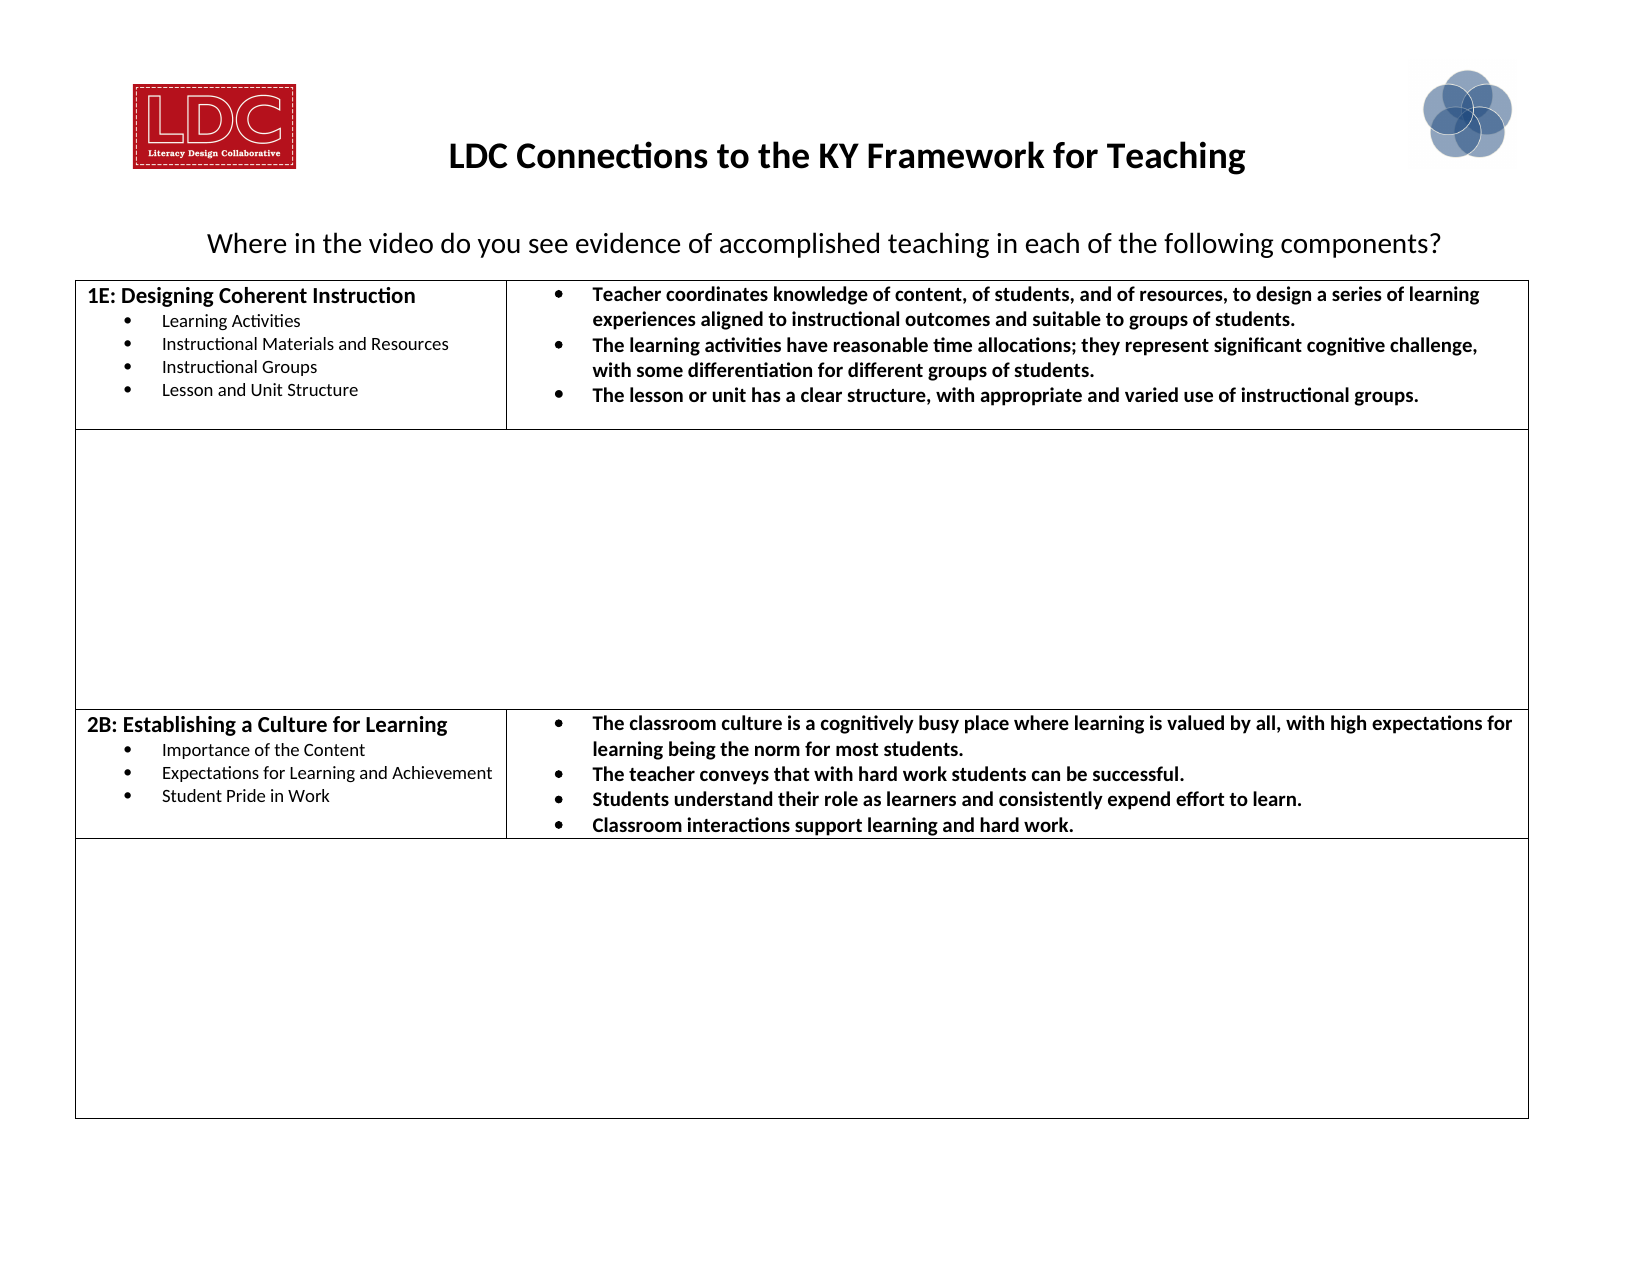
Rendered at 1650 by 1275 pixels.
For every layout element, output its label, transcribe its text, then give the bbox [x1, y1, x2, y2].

table_cell [76, 839, 1528, 1118]
table_cell The classroom culture is a cognitively busy place where learning is valued by all, with high expectations for learning being the norm for most students. The teacher conveys that with hard work students can be successful. Students understand their role as learners and consistently expend effort to learn. Classroom interactions support learning and hard work. [507, 710, 1528, 837]
table_cell 2B: Establishing a Culture for Learning Importance of the Content Expectations for Learning and Achievement Student Pride in Work [76, 710, 506, 837]
table_header Teacher coordinates knowledge of content, of students, and of resources, to design a series of learning experiences aligned to instructional outcomes and suitable to groups of students. The learning activities have reasonable time allocations; they represent significant cognitive challenge, with some differentiation for different groups of students. The lesson or unit has a clear structure, with appropriate and varied use of instructional groups. [507, 281, 1528, 429]
picture [132, 84, 297, 169]
table_cell [76, 430, 1528, 709]
picture [1407, 59, 1518, 169]
table_header 1E: Designing Coherent Instruction Learning Activities Instructional Materials and Resources Instructional Groups Lesson and Unit Structure [76, 281, 506, 429]
text Where in the video do you see evidence of accomplished teaching in each of the following components? [75, 225, 1575, 260]
